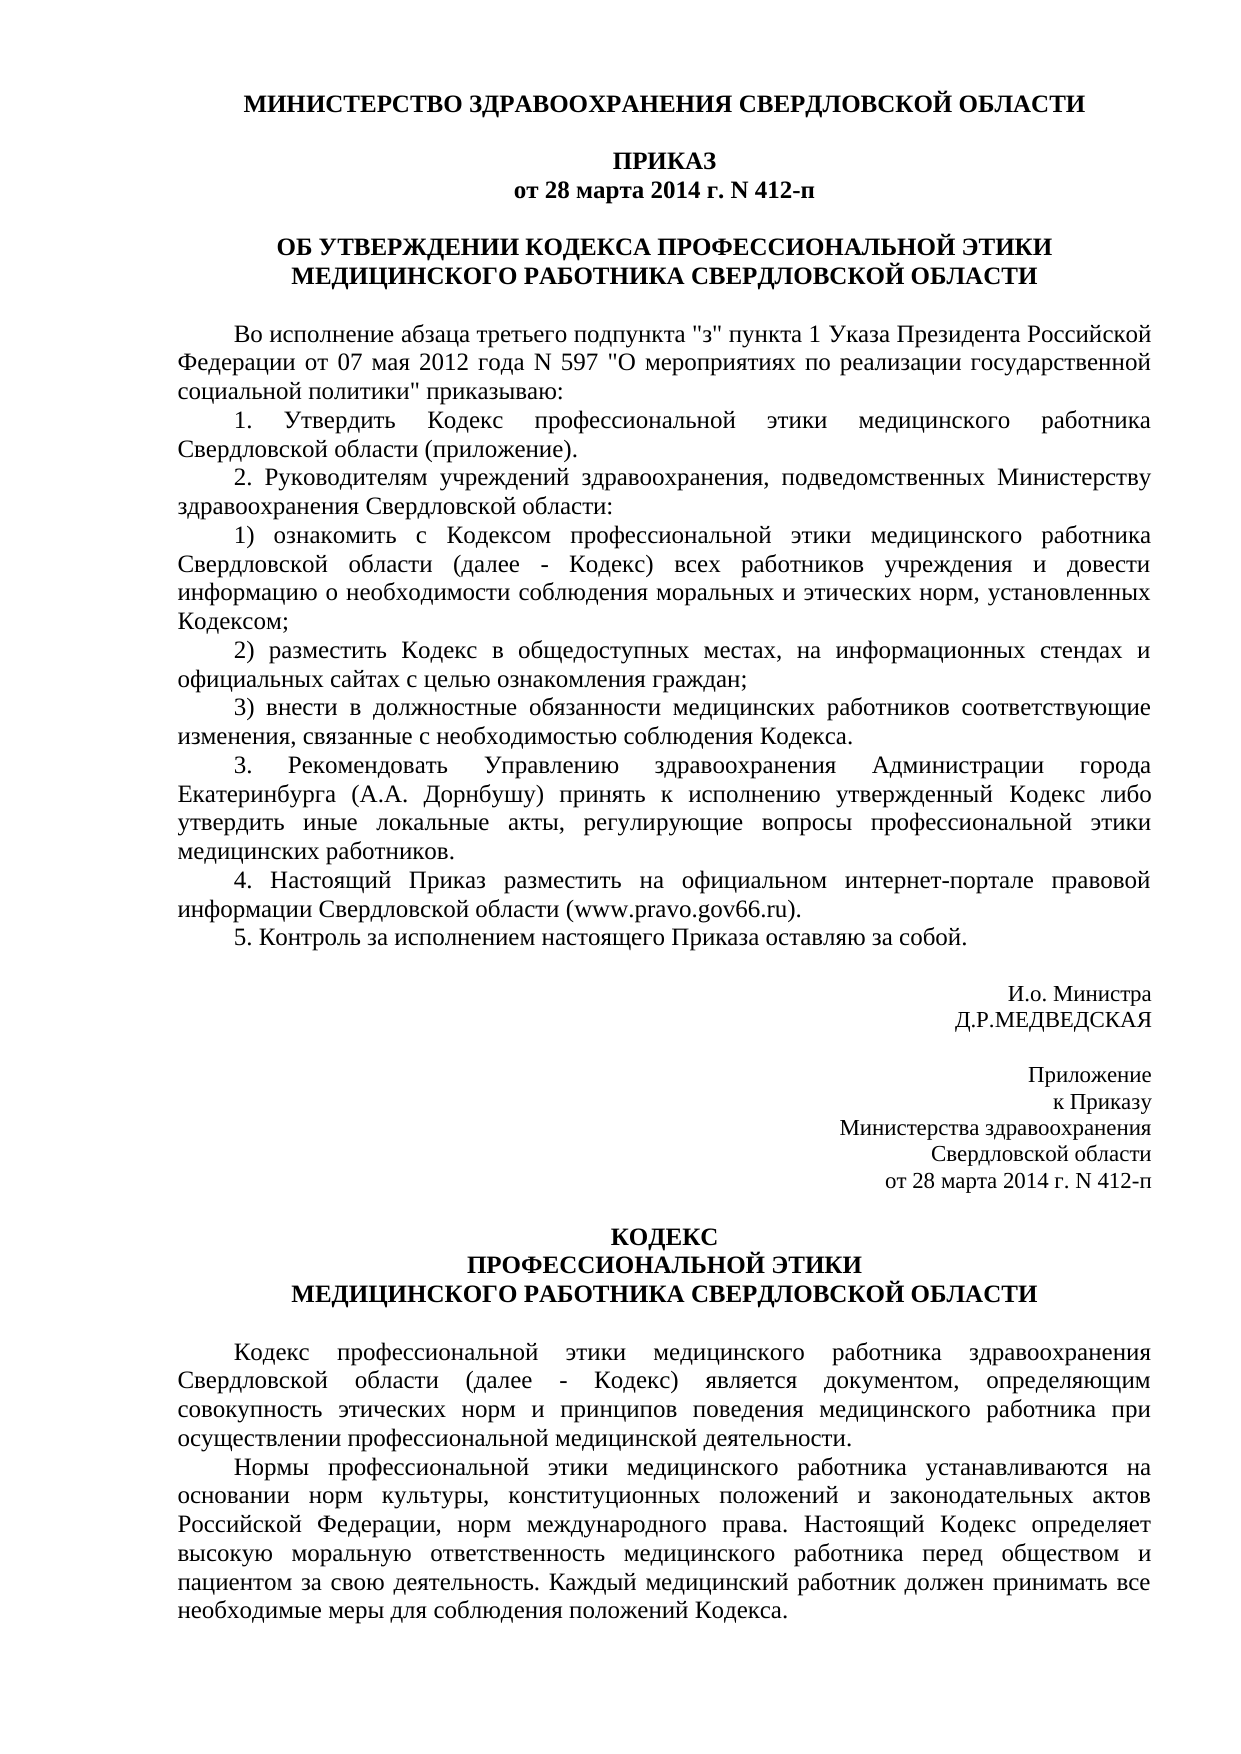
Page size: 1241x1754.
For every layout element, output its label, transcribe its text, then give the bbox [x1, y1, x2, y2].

text к Приказу [177, 1088, 1152, 1114]
text 3) внести в должностные обязанности медицинских работников соответствующие изменения, связанные с необходимостью соблюдения Кодекса. [177, 692, 1152, 750]
text ПРИКАЗ [177, 146, 1152, 175]
text Во исполнение абзаца третьего подпункта "з" пункта 1 Указа Президента Российской Федерации от 07 мая 2012 года N 597 "О мероприятиях по реализации государственной социальной политики" приказываю: [177, 319, 1152, 405]
text 1) ознакомить с Кодексом профессиональной этики медицинского работника Свердловской области (далее - Кодекс) всех работников учреждения и довести информацию о необходимости соблюдения моральных и этических норм, установленных Кодексом; [177, 520, 1152, 635]
text Нормы профессиональной этики медицинского работника устанавливаются на основании норм культуры, конституционных положений и законодательных актов Российской Федерации, норм международного права. Настоящий Кодекс определяет высокую моральную ответственность медицинского работника перед обществом и пациентом за свою деятельность. Каждый медицинский работник должен принимать все необходимые меры для соблюдения положений Кодекса. [177, 1452, 1152, 1624]
text Кодекс профессиональной этики медицинского работника здравоохранения Свердловской области (далее - Кодекс) является документом, определяющим совокупность этических норм и принципов поведения медицинского работника при осуществлении профессиональной медицинской деятельности. [177, 1337, 1152, 1452]
text от 28 марта 2014 г. N 412-п [177, 1167, 1152, 1193]
text 2) разместить Кодекс в общедоступных местах, на информационных стендах и официальных сайтах с целью ознакомления граждан; [177, 635, 1152, 692]
text 1. Утвердить Кодекс профессиональной этики медицинского работника Свердловской области (приложение). [177, 405, 1152, 462]
text Приложение [177, 1061, 1152, 1088]
text Д.Р.МЕДВЕДСКАЯ [177, 1006, 1152, 1033]
text ОБ УТВЕРЖДЕНИИ КОДЕКСА ПРОФЕССИОНАЛЬНОЙ ЭТИКИ [177, 232, 1152, 261]
text ПРОФЕССИОНАЛЬНОЙ ЭТИКИ [177, 1251, 1152, 1279]
text МЕДИЦИНСКОГО РАБОТНИКА СВЕРДЛОВСКОЙ ОБЛАСТИ [177, 1279, 1152, 1308]
text Свердловской области [177, 1140, 1152, 1167]
text от 28 марта 2014 г. N 412-п [177, 175, 1152, 204]
text 2. Руководителям учреждений здравоохранения, подведомственных Министерству здравоохранения Свердловской области: [177, 462, 1152, 520]
text И.о. Министра [177, 980, 1152, 1006]
text 4. Настоящий Приказ разместить на официальном интернет-портале правовой информации Свердловской области (www.pravo.gov66.ru). [177, 865, 1152, 922]
text 5. Контроль за исполнением настоящего Приказа оставляю за собой. [177, 922, 1152, 951]
text 3. Рекомендовать Управлению здравоохранения Администрации города Екатеринбурга (А.А. Дорнбушу) принять к исполнению утвержденный Кодекс либо утвердить иные локальные акты, регулирующие вопросы профессиональной этики медицинских работников. [177, 750, 1152, 865]
text Министерства здравоохранения [177, 1114, 1152, 1140]
text КОДЕКС [177, 1222, 1152, 1251]
text МЕДИЦИНСКОГО РАБОТНИКА СВЕРДЛОВСКОЙ ОБЛАСТИ [177, 261, 1152, 290]
text МИНИСТЕРСТВО ЗДРАВООХРАНЕНИЯ СВЕРДЛОВСКОЙ ОБЛАСТИ [177, 89, 1152, 117]
